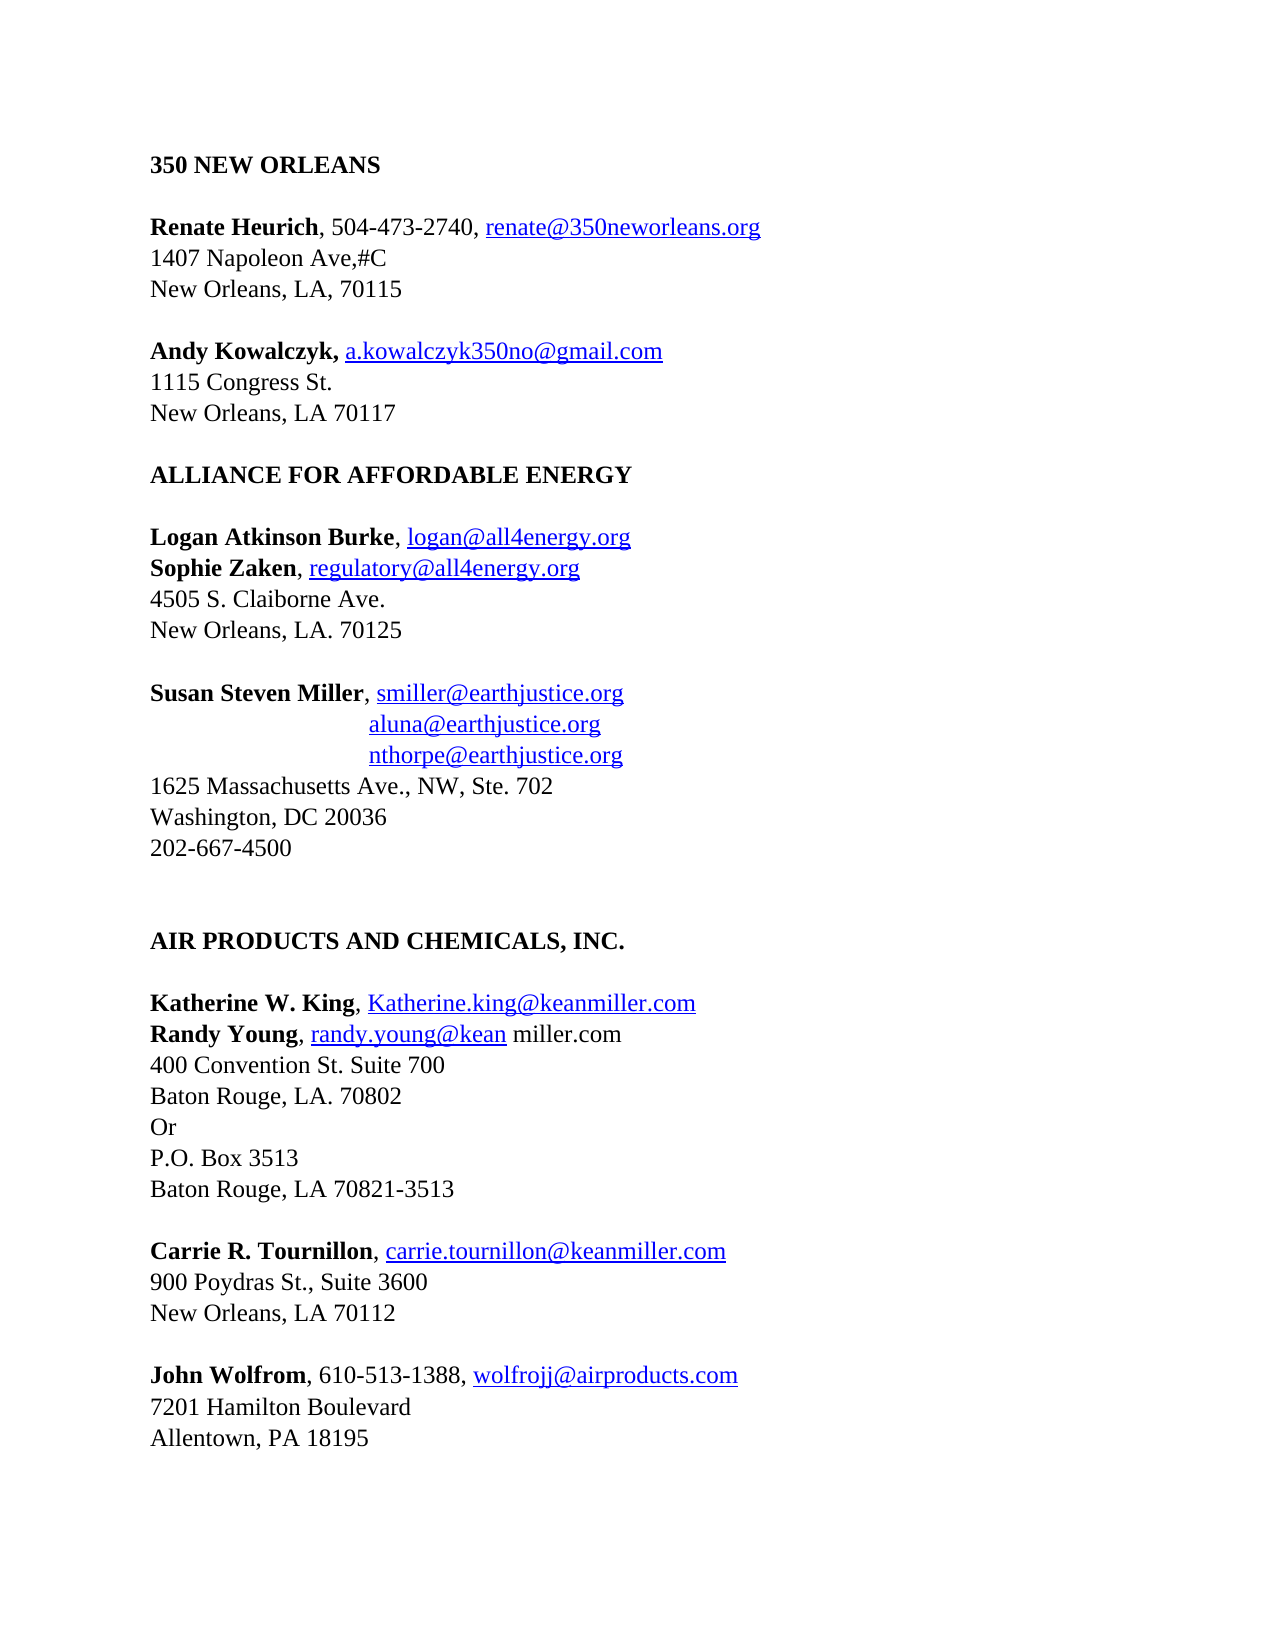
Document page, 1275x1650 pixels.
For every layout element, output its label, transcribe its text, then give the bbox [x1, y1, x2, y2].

text 350 NEW ORLEANS [150, 150, 1125, 179]
text 7201 Hamilton Boulevard [150, 1392, 1125, 1420]
text AIR PRODUCTS AND CHEMICALS, INC. [150, 926, 1125, 955]
text New Orleans, LA 70117 [150, 398, 1125, 427]
text John Wolfrom, 610-513-1388, wolfrojj@airproducts.com [150, 1361, 1125, 1389]
text Washington, DC 20036 [150, 802, 1125, 831]
text 1407 Napoleon Ave,#C [150, 243, 1125, 272]
text ALLIANCE FOR AFFORDABLE ENERGY [150, 460, 1125, 489]
text 900 Poydras St., Suite 3600 [150, 1267, 1125, 1296]
text Baton Rouge, LA 70821-3513 [150, 1174, 1125, 1203]
text Andy Kowalczyk, a.kowalczyk350no@gmail.com [150, 336, 1125, 365]
text Or [150, 1112, 1125, 1141]
text nthorpe@earthjustice.org [150, 740, 1125, 768]
text Susan Steven Miller, smiller@earthjustice.org [150, 678, 1125, 706]
text 202-667-4500 [150, 833, 1125, 862]
text 1115 Congress St. [150, 367, 1125, 396]
text Randy Young, randy.young@kean miller.com [150, 1019, 1125, 1048]
text New Orleans, LA. 70125 [150, 616, 1125, 644]
text aluna@earthjustice.org [150, 709, 1125, 737]
text P.O. Box 3513 [150, 1143, 1125, 1172]
text New Orleans, LA, 70115 [150, 274, 1125, 303]
text Logan Atkinson Burke, logan@all4energy.org [150, 522, 1125, 551]
text Carrie R. Tournillon, carrie.tournillon@keanmiller.com [150, 1236, 1125, 1265]
text New Orleans, LA 70112 [150, 1298, 1125, 1327]
text 1625 Massachusetts Ave., NW, Ste. 702 [150, 771, 1125, 799]
text 400 Convention St. Suite 700 [150, 1050, 1125, 1079]
text Renate Heurich, 504-473-2740, renate@350neworleans.org [150, 212, 1125, 241]
text Allentown, PA 18195 [150, 1423, 1125, 1451]
text Sophie Zaken, regulatory@all4energy.org [150, 553, 1125, 582]
text Baton Rouge, LA. 70802 [150, 1081, 1125, 1110]
text Katherine W. King, Katherine.king@keanmiller.com [150, 988, 1125, 1017]
text 4505 S. Claiborne Ave. [150, 584, 1125, 613]
